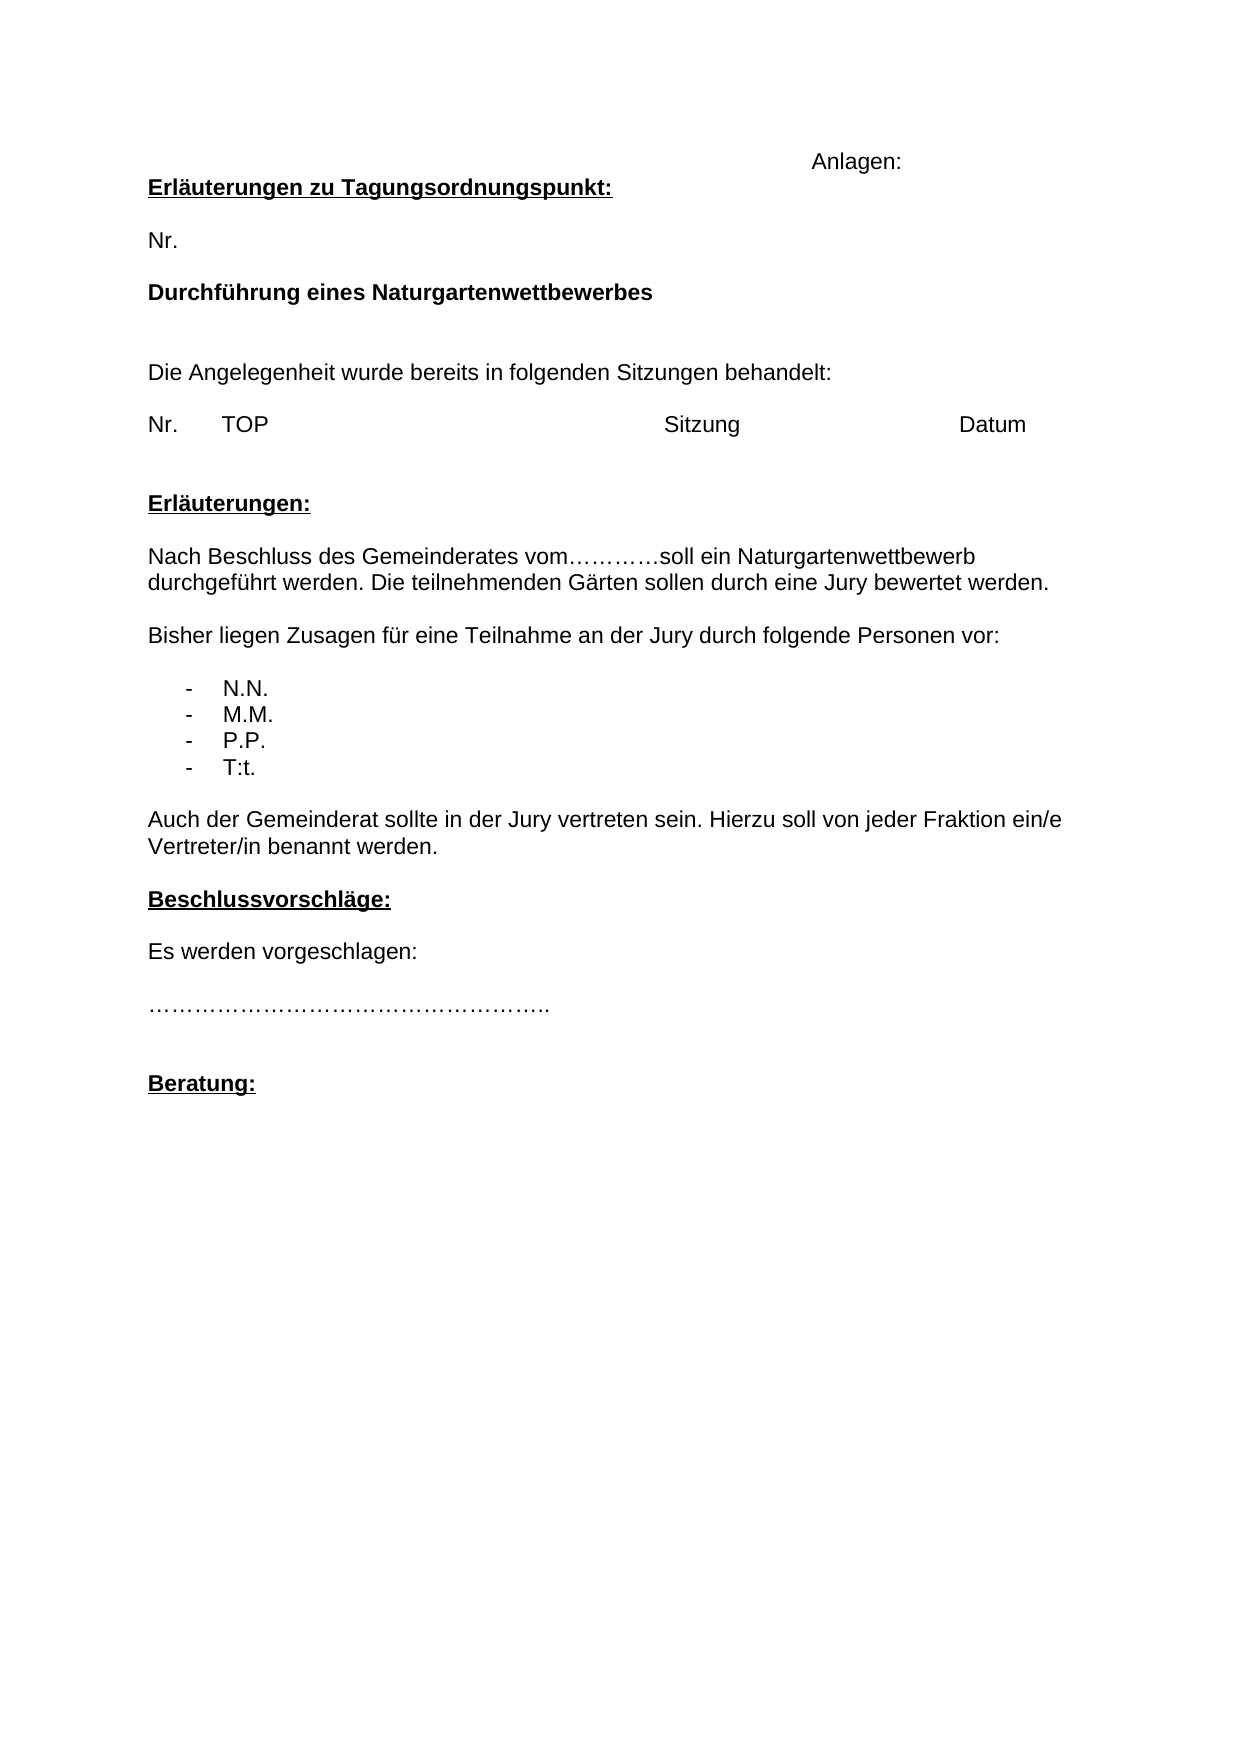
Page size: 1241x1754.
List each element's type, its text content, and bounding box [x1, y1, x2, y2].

text Nr. TOP Sitzung Datum [148, 411, 1093, 437]
text Die Angelegenheit wurde bereits in folgenden Sitzungen behandelt: [148, 358, 1093, 385]
list T:t. [185, 754, 1093, 780]
text Durchführung eines Naturgartenwettbewerbes [148, 279, 1093, 306]
text Nr. [148, 227, 1093, 253]
text Bisher liegen Zusagen für eine Teilnahme an der Jury durch folgende Personen vor: [148, 622, 1093, 648]
list N.N. [185, 675, 1093, 701]
text Erläuterungen: [148, 490, 1093, 517]
text Nach Beschluss des Gemeinderates vom…………soll ein Naturgartenwettbewerb durchgeführt werden. Die teilnehmenden Gärten sollen durch eine Jury bewertet werden. [148, 543, 1093, 596]
text Es werden vorgeschlagen: [148, 938, 1093, 964]
list P.P. [185, 727, 1093, 754]
text Beratung: [148, 1070, 1093, 1096]
list M.M. [185, 701, 1093, 727]
text Beschlussvorschläge: [148, 886, 1093, 912]
text Auch der Gemeinderat sollte in der Jury vertreten sein. Hierzu soll von jeder Fraktion ein/e Vertreter/in benannt werden. [148, 806, 1093, 859]
text Erläuterungen zu Tagungsordnungspunkt: [148, 174, 1093, 200]
text Anlagen: [148, 148, 1093, 174]
text …………………………………………….. [148, 991, 1093, 1017]
